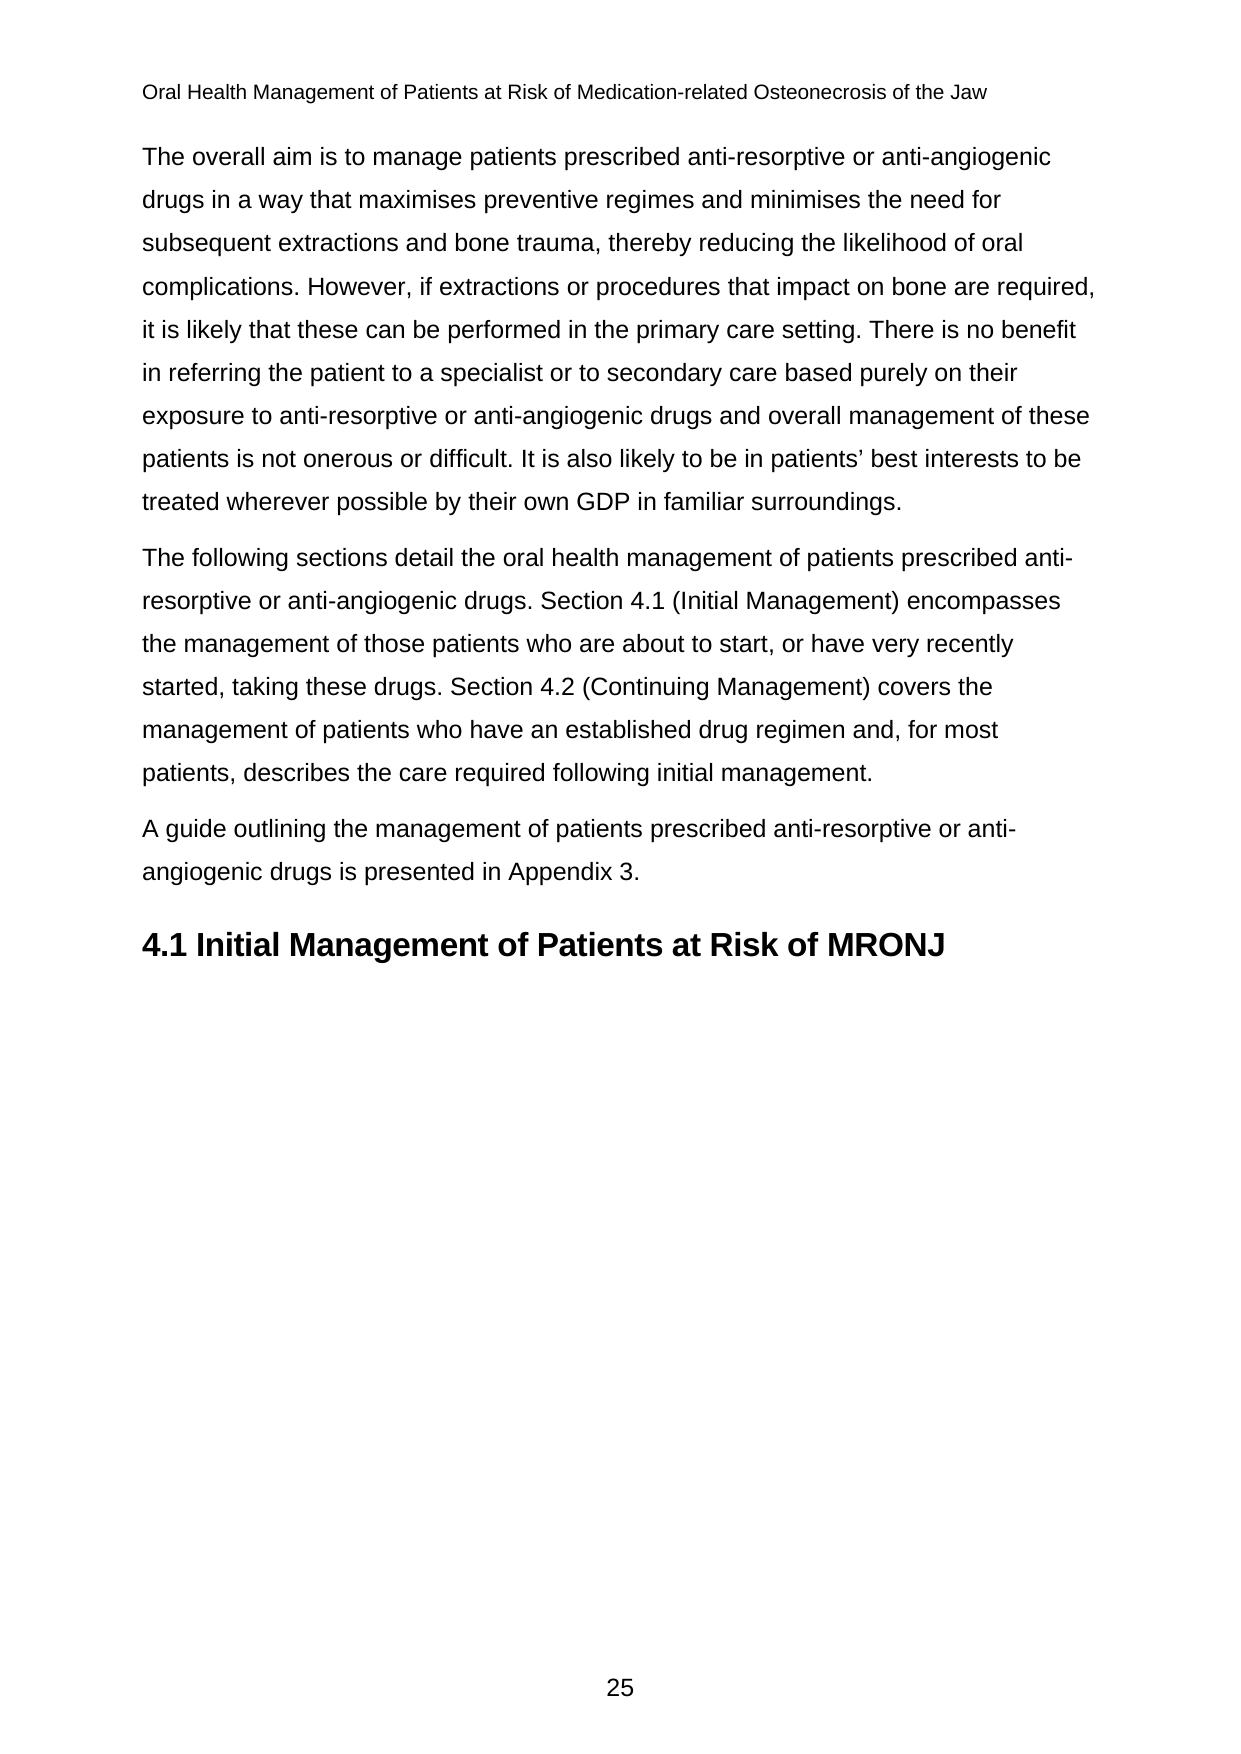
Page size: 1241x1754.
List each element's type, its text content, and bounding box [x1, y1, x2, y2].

subtitle 4.1 Initial Management of Patients at Risk of MRONJ [142, 925, 1098, 964]
text The following sections detail the oral health management of patients prescribed anti-resorptive or anti-angiogenic drugs. Section 4.1 (Initial Management) encompasses the management of those patients who are about to start, or have very recently started, taking these drugs. Section 4.2 (Continuing Management) covers the management of patients who have an established drug regimen and, for most patients, describes the care required following initial management. [142, 543, 1098, 787]
text The overall aim is to manage patients prescribed anti-resorptive or anti-angiogenic drugs in a way that maximises preventive regimes and minimises the need for subsequent extractions and bone trauma, thereby reducing the likelihood of oral complications. However, if extractions or procedures that impact on bone are required, it is likely that these can be performed in the primary care setting. There is no benefit in referring the patient to a specialist or to secondary care based purely on their exposure to anti-resorptive or anti-angiogenic drugs and overall management of these patients is not onerous or difficult. It is also likely to be in patients’ best interests to be treated wherever possible by their own GDP in familiar surroundings. [142, 142, 1098, 516]
text A guide outlining the management of patients prescribed anti-resorptive or anti-angiogenic drugs is presented in Appendix 3. [142, 814, 1098, 886]
